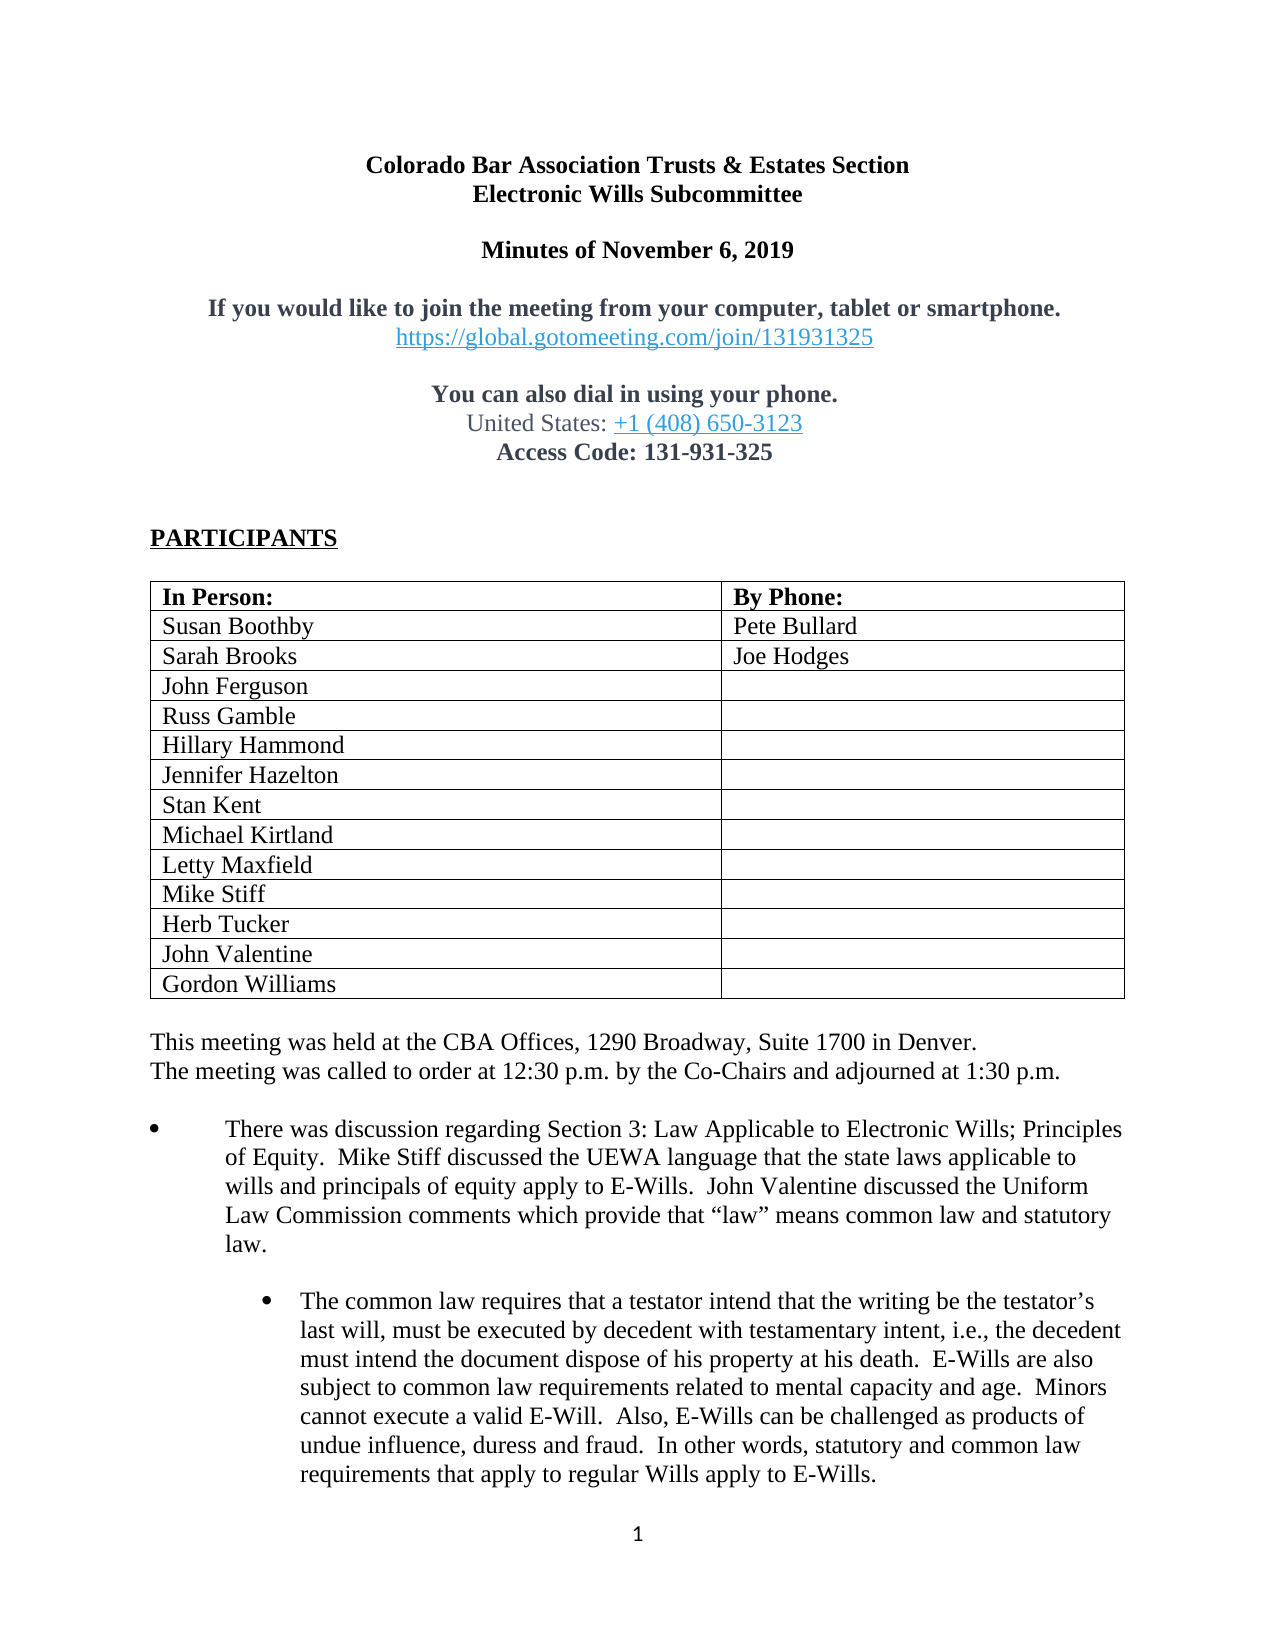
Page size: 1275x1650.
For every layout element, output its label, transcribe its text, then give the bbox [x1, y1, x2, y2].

table_cell [722, 909, 1124, 938]
table_cell [722, 760, 1124, 789]
text If you would like to join the meeting from your computer, tablet or smartphone. https://global.gotomeeting.com/join/131931325 [150, 293, 1125, 351]
text Electronic Wills Subcommittee [150, 179, 1125, 207]
table_cell Russ Gamble [151, 701, 721, 729]
table_cell Letty Maxfield [151, 850, 721, 878]
table_cell [722, 850, 1124, 878]
table_cell Susan Boothby [151, 611, 721, 640]
table_cell [722, 820, 1124, 849]
table_cell Michael Kirtland [151, 820, 721, 849]
table_cell Pete Bullard [722, 611, 1124, 640]
list The common law requires that a testator intend that the writing be the testator’s last will, must be executed by decedent with testamentary intent, i.e., the decedent must intend the document dispose of his property at his death. E-Wills are also subject to common law requirements related to mental capacity and age. Minors cannot execute a valid E-Will. Also, E-Wills can be challenged as products of undue influence, duress and fraud. In other words, statutory and common law requirements that apply to regular Wills apply to E-Wills. [262, 1286, 1125, 1487]
table_cell Herb Tucker [151, 909, 721, 938]
table_cell Jennifer Hazelton [151, 760, 721, 789]
table_header In Person: [151, 582, 721, 610]
table_cell [722, 731, 1124, 759]
text This meeting was held at the CBA Offices, 1290 Broadway, Suite 1700 in Denver. [150, 1027, 1125, 1056]
table_cell Hillary Hammond [151, 731, 721, 759]
table_cell [722, 880, 1124, 908]
list There was discussion regarding Section 3: Law Applicable to Electronic Wills; Principles of Equity. Mike Stiff discussed the UEWA language that the state laws applicable to wills and principals of equity apply to E-Wills. John Valentine discussed the Uniform Law Commission comments which provide that “law” means common law and statutory law. [150, 1114, 1125, 1257]
table_cell [722, 671, 1124, 700]
text Minutes of November 6, 2019 [150, 236, 1125, 264]
table_cell Sarah Brooks [151, 641, 721, 670]
text You can also dial in using your phone. United States: +1 (408) 650-3123 Access Code: 131-931-325 [150, 351, 1125, 466]
table_cell [722, 969, 1124, 998]
table_cell [722, 939, 1124, 968]
table_cell Stan Kent [151, 790, 721, 819]
table_header By Phone: [722, 582, 1124, 610]
table_cell Gordon Williams [151, 969, 721, 998]
table_cell John Valentine [151, 939, 721, 968]
text Colorado Bar Association Trusts & Estates Section [150, 150, 1125, 179]
table_cell [722, 701, 1124, 729]
text The meeting was called to order at 12:30 p.m. by the Co-Chairs and adjourned at 1:30 p.m. [150, 1056, 1125, 1085]
text PARTICIPANTS [150, 523, 1125, 552]
table_cell John Ferguson [151, 671, 721, 700]
table_cell Mike Stiff [151, 880, 721, 908]
table_cell [722, 790, 1124, 819]
table_cell Joe Hodges [722, 641, 1124, 670]
